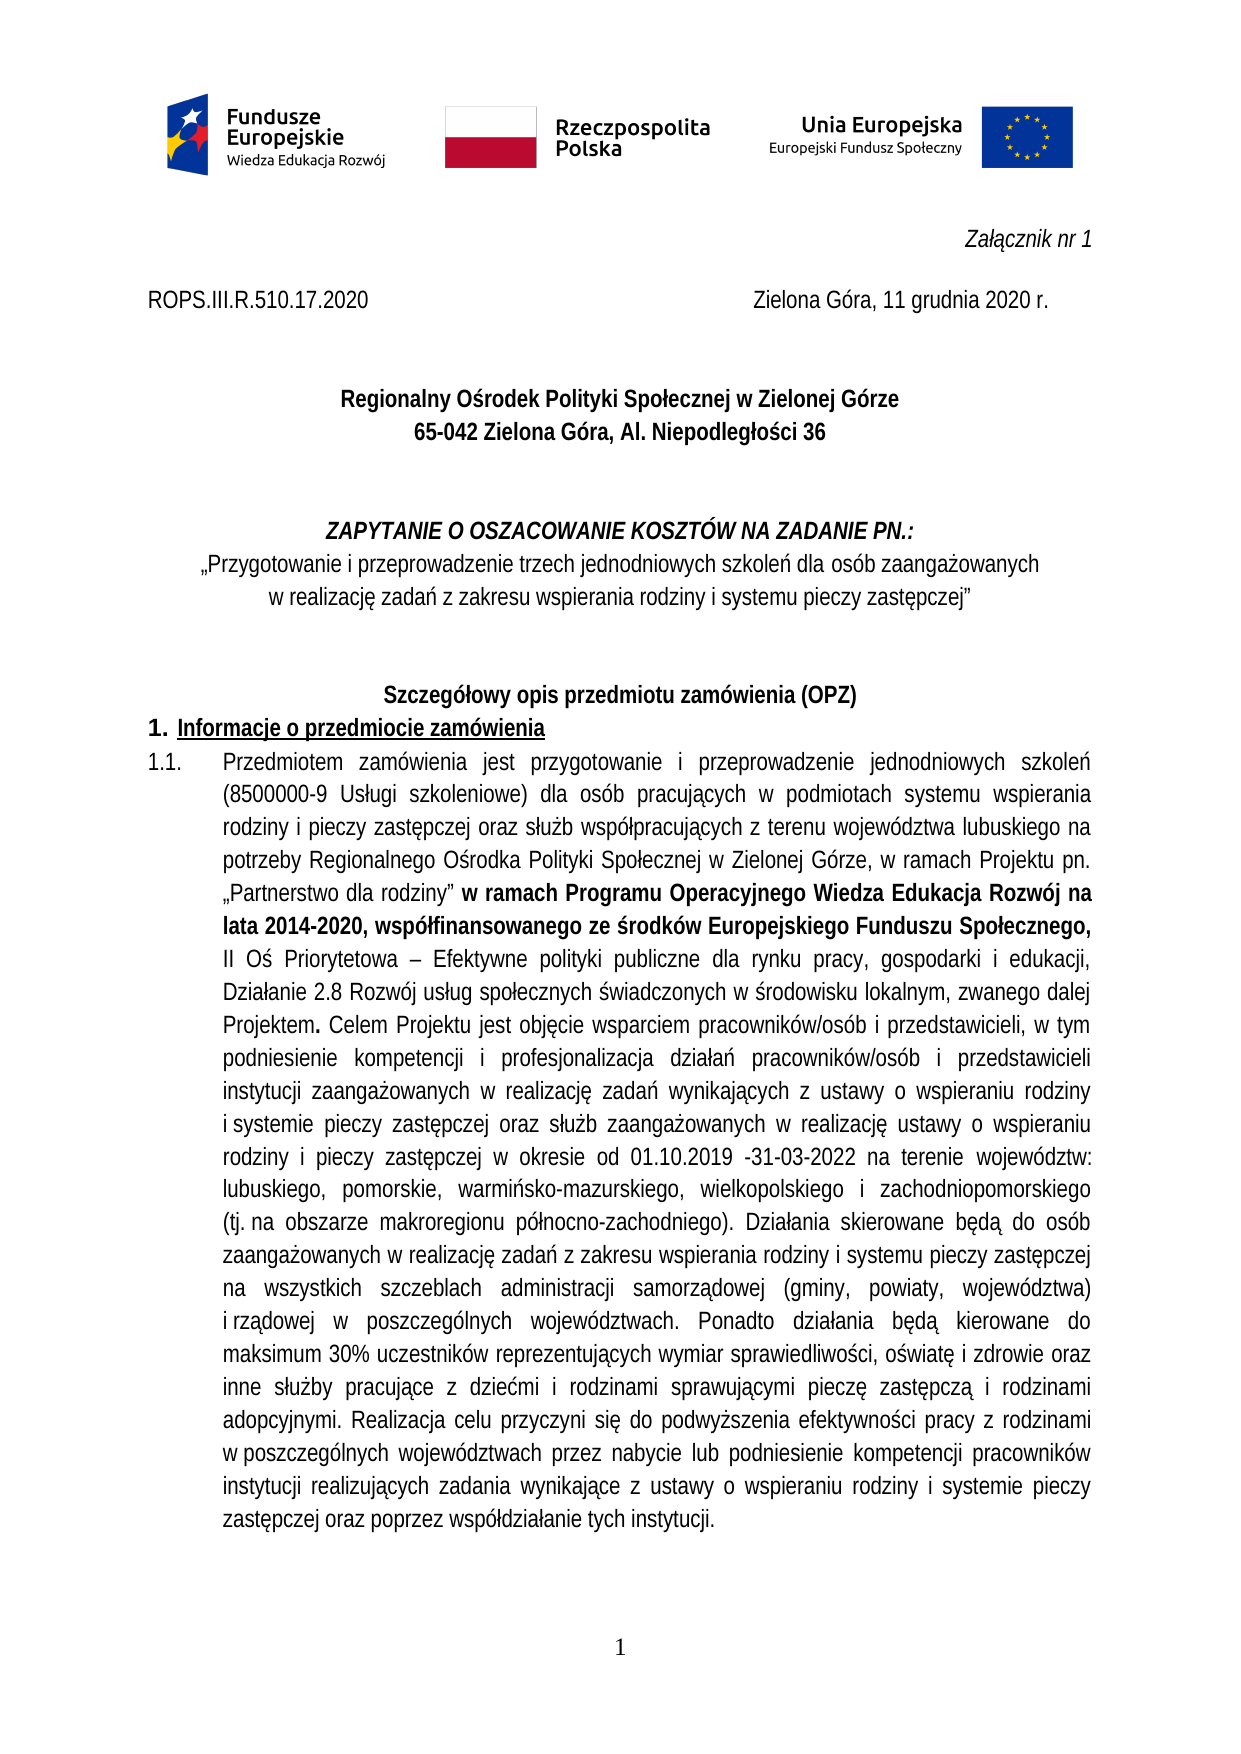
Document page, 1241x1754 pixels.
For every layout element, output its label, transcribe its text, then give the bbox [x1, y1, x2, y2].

text Załącznik nr 1 [148, 224, 1093, 252]
list Informacje o przedmiocie zamówienia [148, 713, 1093, 742]
text ZAPYTANIE O OSZACOWANIE KOSZTÓW NA ZADANIE PN.: [148, 516, 1093, 544]
text 65-042 Zielona Góra, Al. Niepodległości 36 [148, 417, 1093, 479]
list Przedmiotem zamówienia jest przygotowanie i przeprowadzenie jednodniowych szkoleń (8500000-9 Usługi szkoleniowe) dla osób pracujących w podmiotach systemu wspierania rodziny i pieczy zastępczej oraz służb współpracujących z terenu województwa lubuskiego na potrzeby Regionalnego Ośrodka Polityki Społecznej w Zielonej Górze, w ramach Projektu pn. „Partnerstwo dla rodziny” w ramach Programu Operacyjnego Wiedza Edukacja Rozwój na lata 2014-2020, współfinansowanego ze środków Europejskiego Funduszu Społecznego, II Oś Priorytetowa – Efektywne polityki publiczne dla rynku pracy, gospodarki i edukacji, Działanie 2.8 Rozwój usług społecznych świadczonych w środowisku lokalnym, zwanego dalej Projektem. Celem Projektu jest objęcie wsparciem pracowników/osób i przedstawicieli, w tym podniesienie kompetencji i profesjonalizacja działań pracowników/osób i przedstawicieli instytucji zaangażowanych w realizację zadań wynikających z ustawy o wspieraniu rodziny i systemie pieczy zastępczej oraz służb zaangażowanych w realizację ustawy o wspieraniu rodziny i pieczy zastępczej w okresie od 01.10.2019 -31-03-2022 na terenie województw: lubuskiego, pomorskie, warmińsko-mazurskiego, wielkopolskiego i zachodniopomorskiego (tj. na obszarze makroregionu północno-zachodniego). Działania skierowane będą do osób zaangażowanych w realizację zadań z zakresu wspierania rodziny i systemu pieczy zastępczej na wszystkich szczeblach administracji samorządowej (gminy, powiaty, województwa) i rządowej w poszczególnych województwach. Ponadto działania będą kierowane do maksimum 30% uczestników reprezentujących wymiar sprawiedliwości, oświatę i zdrowie oraz inne służby pracujące z dziećmi i rodzinami sprawującymi pieczę zastępczą i rodzinami adopcyjnymi. Realizacja celu przyczyni się do podwyższenia efektywności pracy z rodzinami w poszczególnych województwach przez nabycie lub podniesienie kompetencji pracowników instytucji realizujących zadania wynikające z ustawy o wspieraniu rodziny i systemie pieczy zastępczej oraz poprzez współdziałanie tych instytucji. [148, 746, 1093, 1532]
text ROPS.III.R.510.17.2020 Zielona Góra, 11 grudnia 2020 r. [148, 285, 1093, 314]
text Szczegółowy opis przedmiotu zamówienia (OPZ) [148, 681, 1093, 709]
text „Przygotowanie i przeprowadzenie trzech jednodniowych szkoleń dla osób zaangażowanych w realizację zadań z zakresu wspierania rodziny i systemu pieczy zastępczej” [148, 549, 1093, 610]
text Regionalny Ośrodek Polityki Społecznej w Zielonej Górze [148, 384, 1093, 413]
picture [147, 73, 1093, 196]
